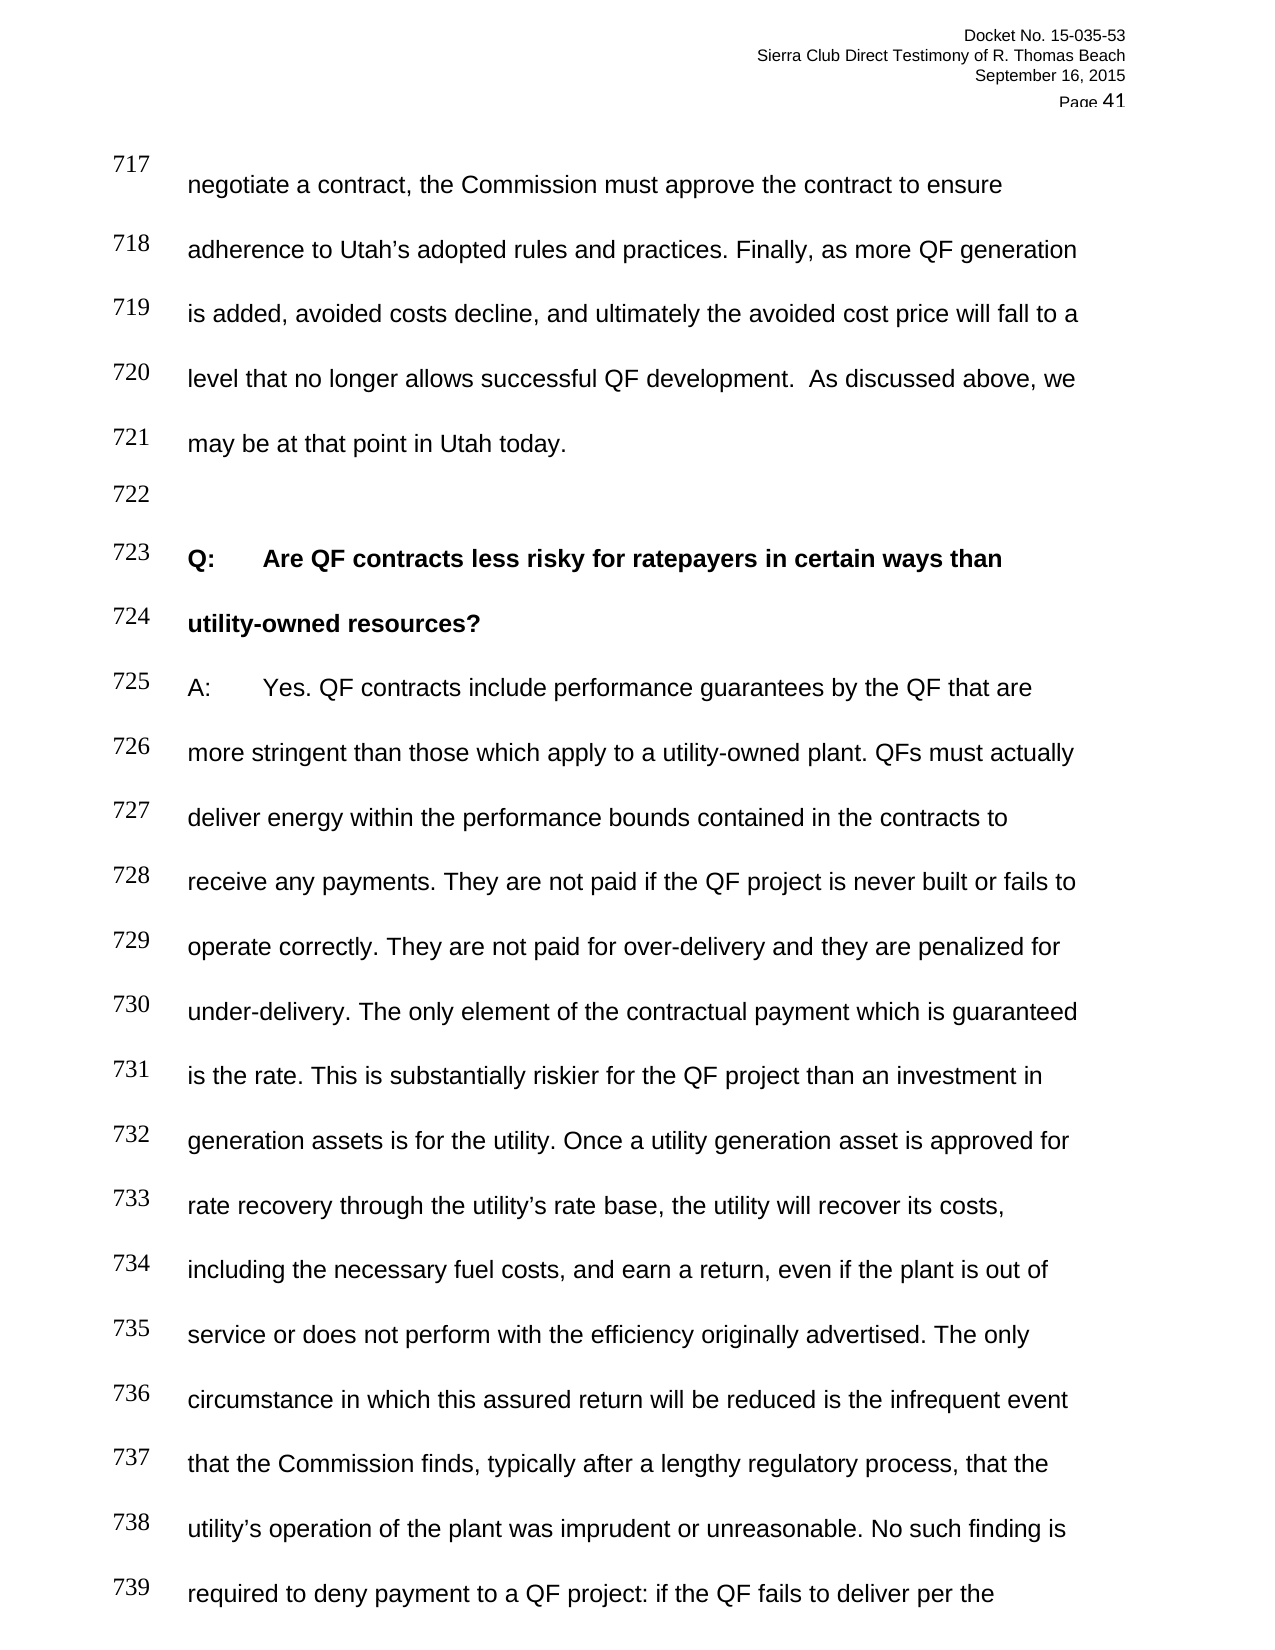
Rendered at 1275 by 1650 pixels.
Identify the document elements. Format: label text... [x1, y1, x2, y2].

text 722 [112, 479, 150, 508]
text service or does not perform with the efficiency originally advertised. The only [187, 1320, 1137, 1349]
text 737 [112, 1442, 150, 1471]
text 729 [112, 925, 150, 953]
text 733 [112, 1183, 150, 1212]
text operate correctly. They are not paid for over-delivery and they are penalized for [187, 932, 1137, 961]
text rate recovery through the utility’s rate base, the utility will recover its costs, [187, 1191, 1137, 1219]
subtitle utility-owned resources? [187, 608, 1137, 637]
text deliver energy within the performance bounds contained in the contracts to [187, 803, 1137, 831]
text including the necessary fuel costs, and earn a return, even if the plant is out of [187, 1255, 1137, 1284]
text is added, avoided costs decline, and ultimately the avoided cost price will fall to a [187, 299, 1137, 328]
text 731 [112, 1054, 150, 1083]
subtitle Q: Are QF contracts less risky for ratepayers in certain ways than [187, 544, 1137, 573]
text may be at that point in Utah today. [187, 429, 1137, 458]
text 727 [112, 795, 150, 824]
text 732 [112, 1119, 150, 1148]
text negotiate a contract, the Commission must approve the contract to ensure [187, 170, 1137, 199]
text 723 [112, 537, 150, 565]
text 728 [112, 860, 150, 889]
text 726 [112, 731, 150, 759]
text 718 [112, 228, 150, 256]
text 735 [112, 1313, 150, 1342]
text 734 [112, 1248, 150, 1277]
text 736 [112, 1378, 150, 1406]
text 719 [112, 292, 150, 321]
text utility’s operation of the plant was imprudent or unreasonable. No such finding is [187, 1514, 1137, 1543]
text 717 [112, 149, 150, 178]
text 725 [112, 666, 150, 695]
text A: Yes. QF contracts include performance guarantees by the QF that are [187, 673, 1137, 702]
text required to deny payment to a QF project: if the QF fails to deliver per the [187, 1579, 1137, 1608]
text that the Commission finds, typically after a lengthy regulatory process, that the [187, 1449, 1137, 1478]
text receive any payments. They are not paid if the QF project is never built or fails to [187, 867, 1137, 896]
text 730 [112, 989, 150, 1018]
text under-delivery. The only element of the contractual payment which is guaranteed [187, 997, 1137, 1025]
text 739 [112, 1572, 150, 1600]
text circumstance in which this assured return will be reduced is the infrequent event [187, 1385, 1137, 1413]
text 720 [112, 357, 150, 386]
text is the rate. This is substantially riskier for the QF project than an investment in [187, 1061, 1137, 1090]
text 738 [112, 1507, 150, 1536]
text adherence to Utah’s adopted rules and practices. Finally, as more QF generation [187, 235, 1137, 263]
text generation assets is for the utility. Once a utility generation asset is approved for [187, 1126, 1137, 1155]
text 721 [112, 422, 150, 450]
text more stringent than those which apply to a utility-owned plant. QFs must actually [187, 738, 1137, 767]
text level that no longer allows successful QF development. As discussed above, we [187, 364, 1137, 393]
text 724 [112, 601, 150, 630]
